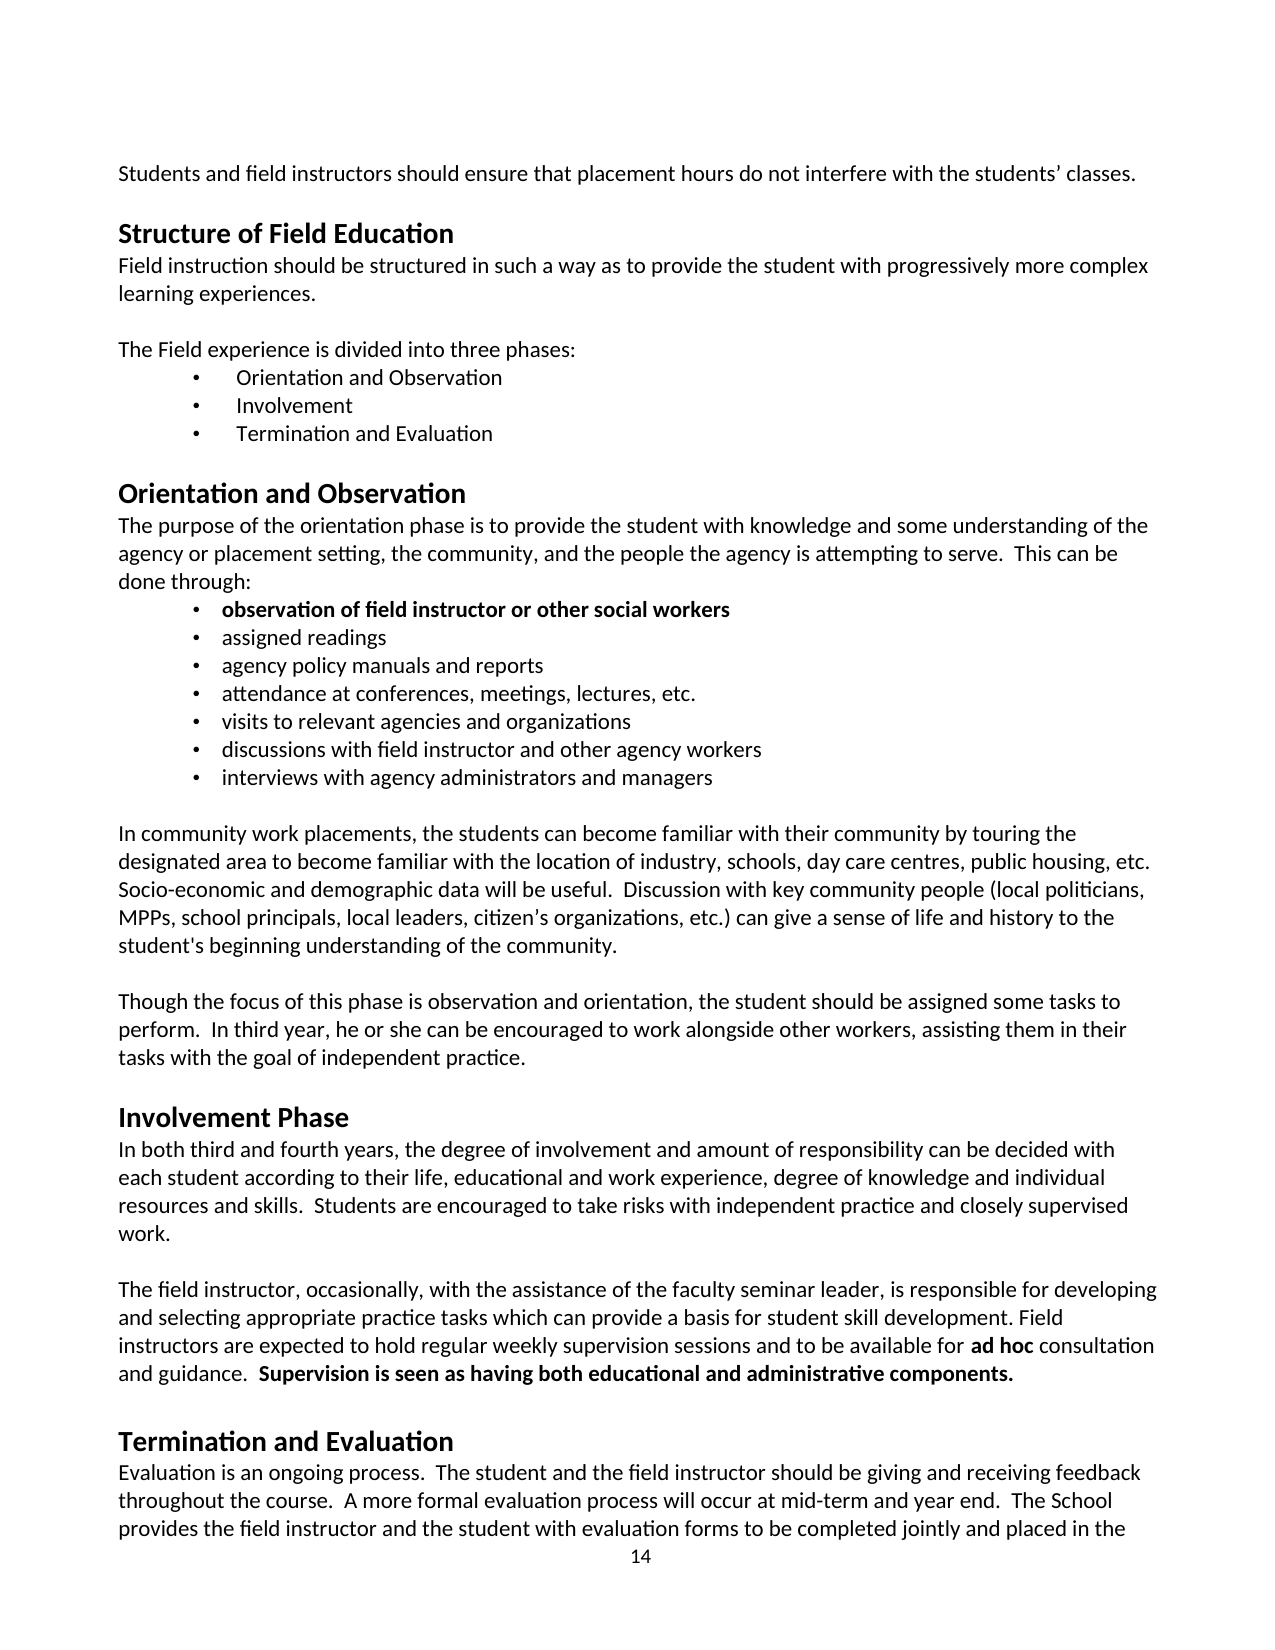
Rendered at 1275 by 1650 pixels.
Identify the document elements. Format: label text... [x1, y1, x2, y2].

list Orientation and Observation [192, 363, 1163, 391]
list Students and field instructors should ensure that placement hours do not interfere with the students’ classes. [118, 159, 1163, 187]
list The field instructor, occasionally, with the assistance of the faculty seminar leader, is responsible for developing and selecting appropriate practice tasks which can provide a basis for student skill development. Field instructors are expected to hold regular weekly supervision sessions and to be available for ad hoc consultation and guidance. Supervision is seen as having both educational and administrative components. [118, 1275, 1163, 1387]
list The Field experience is divided into three phases: [118, 335, 1163, 363]
list The purpose of the orientation phase is to provide the student with knowledge and some understanding of the agency or placement setting, the community, and the people the agency is attempting to serve. This can be done through: [118, 511, 1163, 595]
list interviews with agency administrators and managers [192, 763, 1163, 791]
subtitle Structure of Field Education [118, 215, 1163, 251]
list In community work placements, the students can become familiar with their community by touring the designated area to become familiar with the location of industry, schools, day care centres, public housing, etc. Socio-economic and demographic data will be useful. Discussion with key community people (local politicians, MPPs, school principals, local leaders, citizen’s organizations, etc.) can give a sense of life and history to the student's beginning understanding of the community. [118, 819, 1163, 959]
list observation of field instructor or other social workers [192, 595, 1163, 623]
list discussions with field instructor and other agency workers [192, 735, 1163, 763]
subtitle Orientation and Observation [118, 475, 1163, 511]
list In both third and fourth years, the degree of involvement and amount of responsibility can be decided with each student according to their life, educational and work experience, degree of knowledge and individual resources and skills. Students are encouraged to take risks with independent practice and closely supervised work. [118, 1135, 1163, 1247]
list Involvement [192, 391, 1163, 419]
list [118, 1458, 1163, 1542]
list attendance at conferences, meetings, lectures, etc. [192, 679, 1163, 707]
list Though the focus of this phase is observation and orientation, the student should be assigned some tasks to perform. In third year, he or she can be encouraged to work alongside other workers, assisting them in their tasks with the goal of independent practice. [118, 987, 1163, 1071]
list agency policy manuals and reports [192, 651, 1163, 679]
list Termination and Evaluation [192, 419, 1163, 447]
list visits to relevant agencies and organizations [192, 707, 1163, 735]
list assigned readings [192, 623, 1163, 651]
subtitle Termination and Evaluation [118, 1423, 1163, 1458]
list Field instruction should be structured in such a way as to provide the student with progressively more complex learning experiences. [118, 251, 1163, 307]
subtitle Involvement Phase [118, 1099, 1163, 1135]
